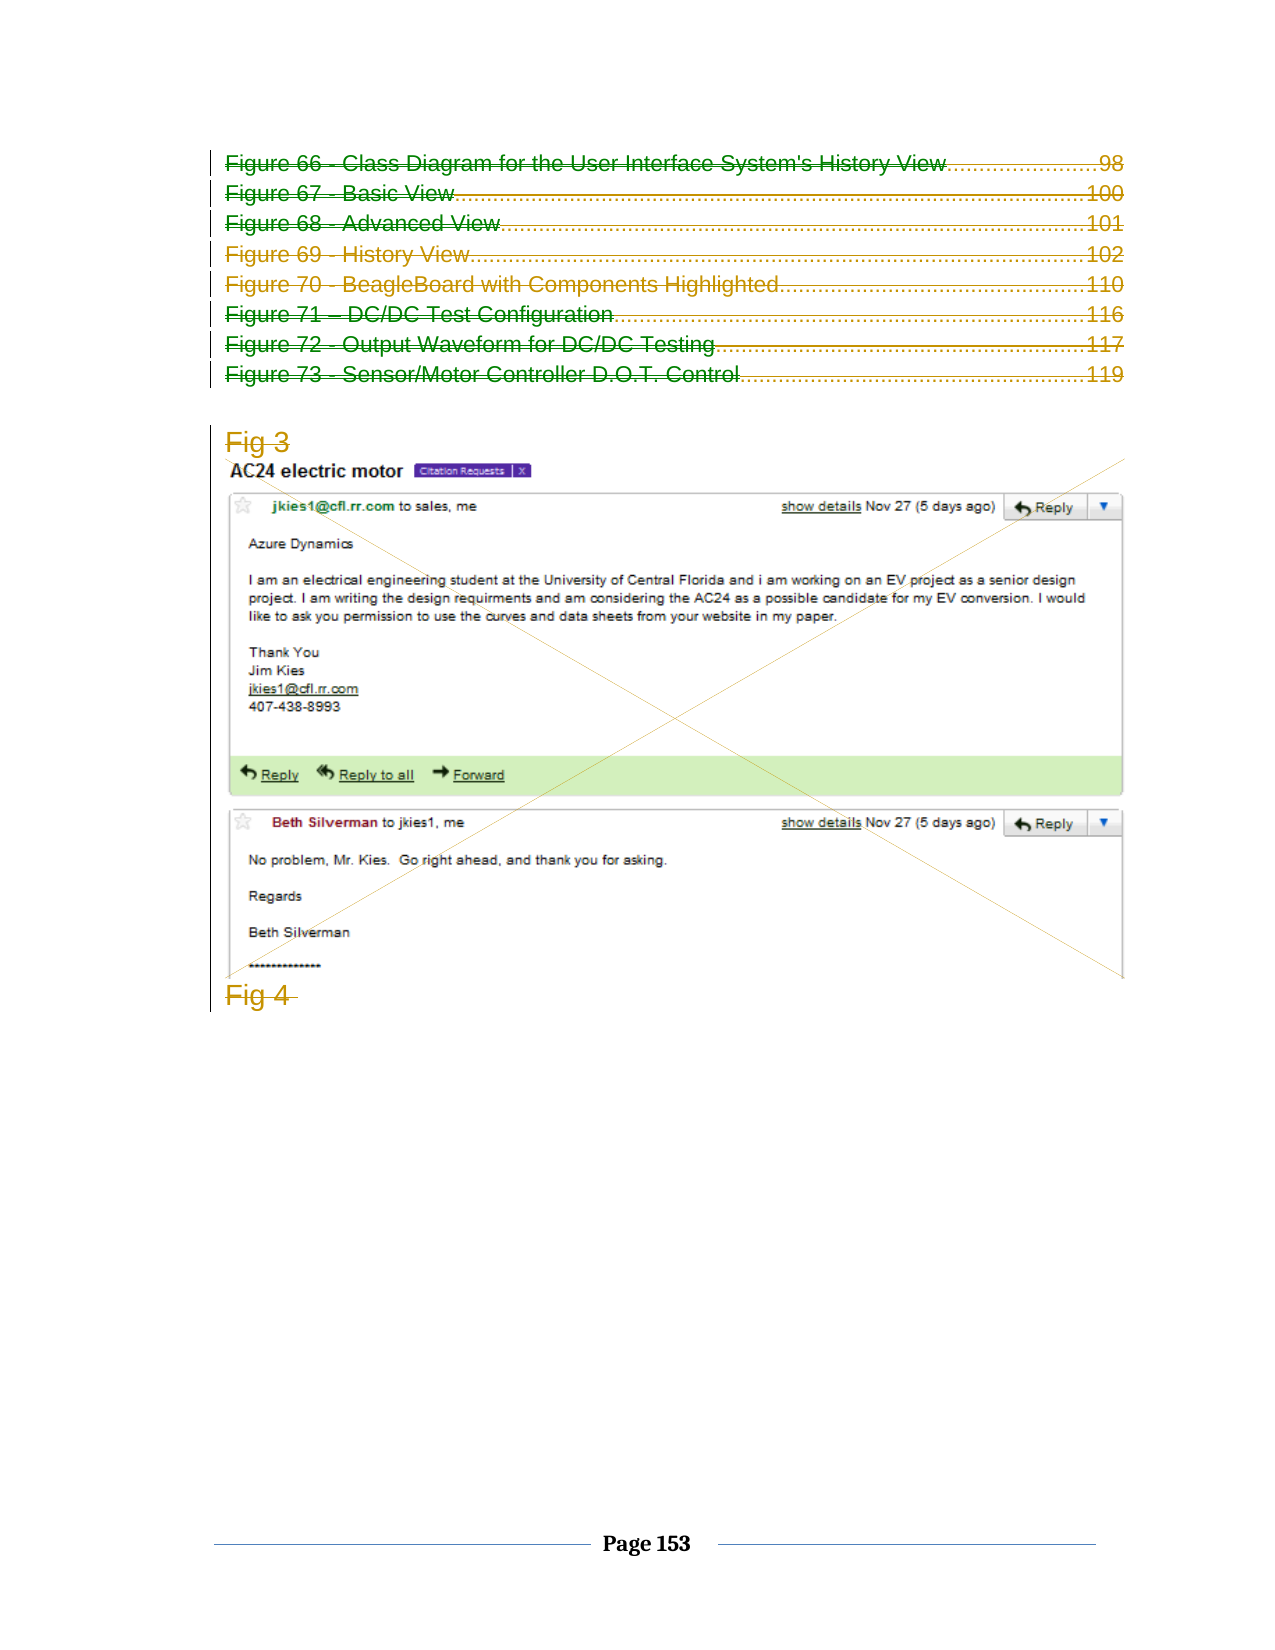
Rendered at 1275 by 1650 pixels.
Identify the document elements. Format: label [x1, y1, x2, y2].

picture [225, 460, 673, 977]
picture [226, 458, 1124, 717]
picture [677, 460, 1125, 977]
picture [226, 720, 1124, 979]
